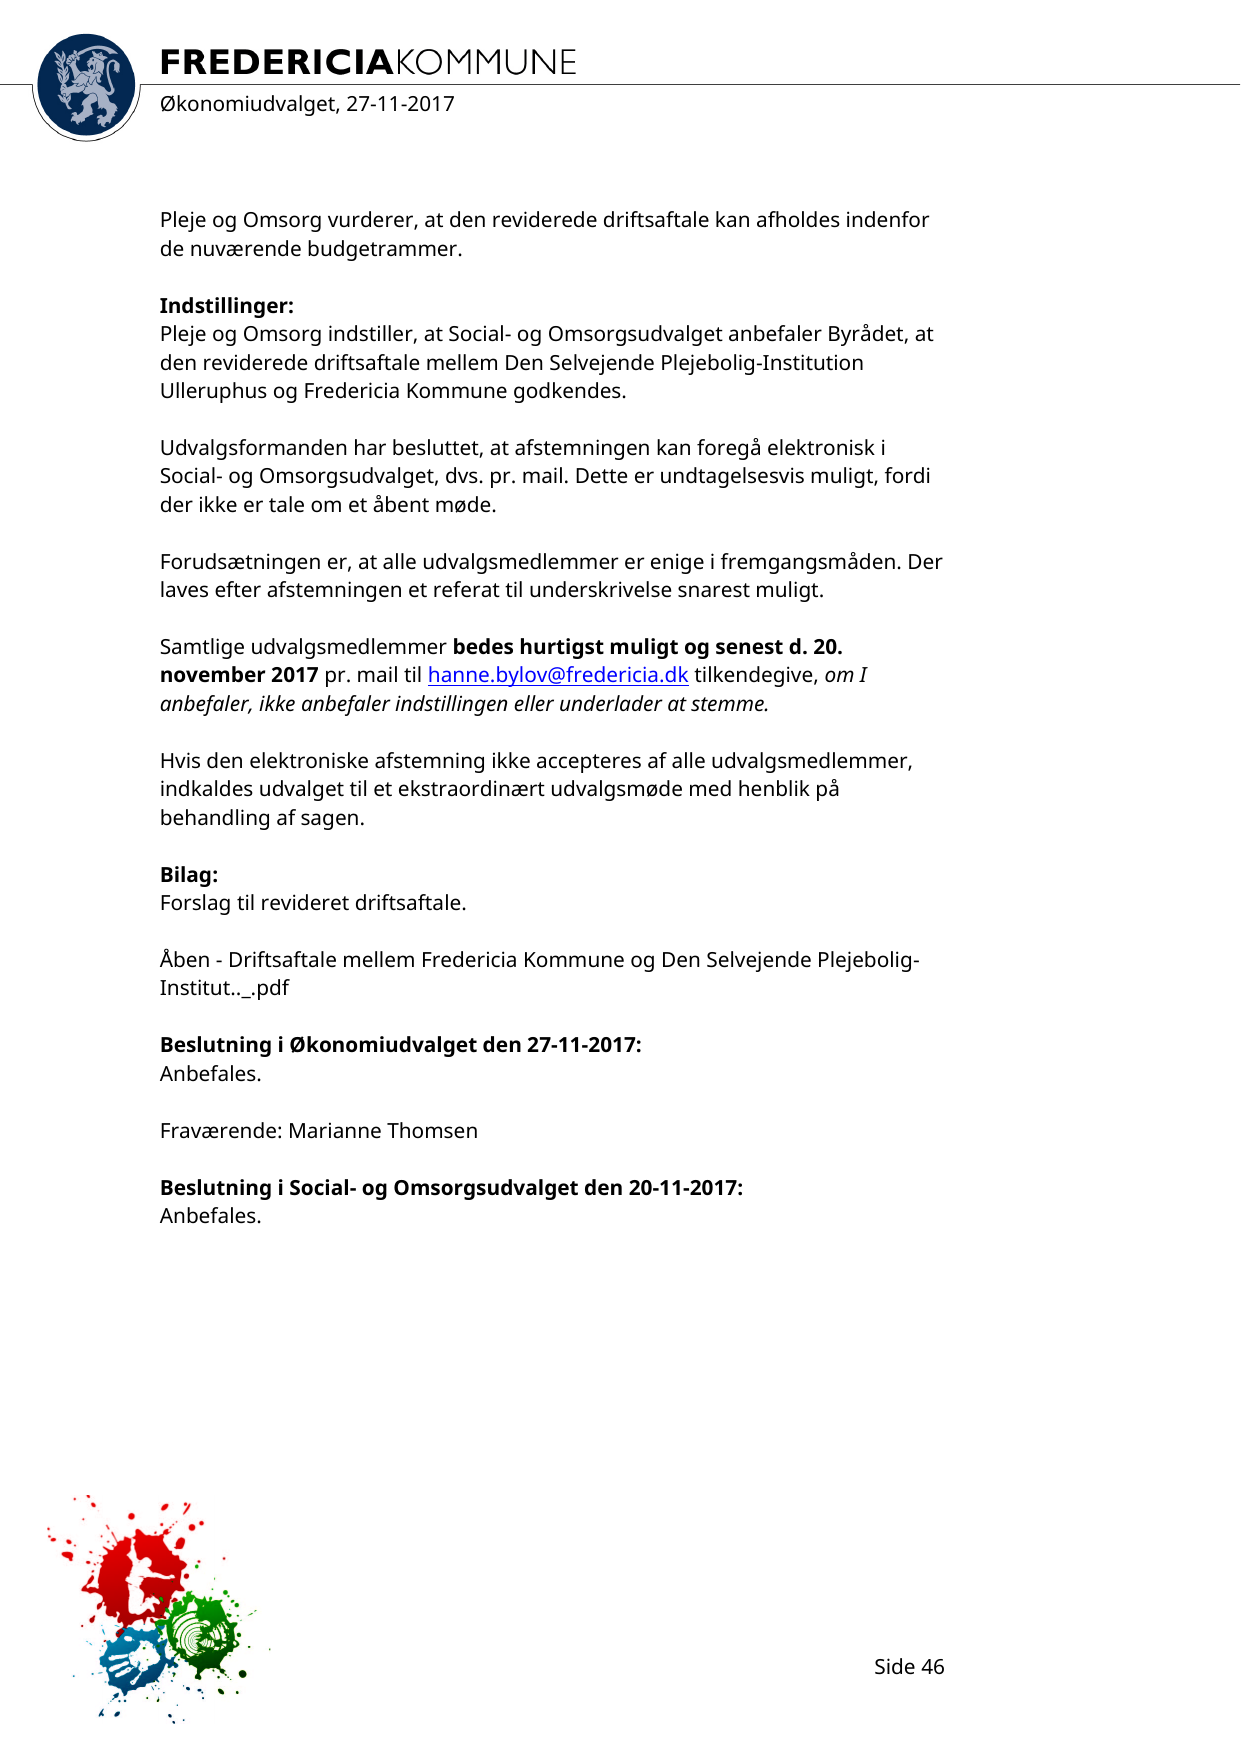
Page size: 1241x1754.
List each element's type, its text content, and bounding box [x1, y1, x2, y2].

text Forudsætningen er, at alle udvalgsmedlemmer er enige i fremgangsmåden. Der laves efter afstemningen et referat til underskrivelse snarest muligt. [159, 547, 945, 604]
text Pleje og Omsorg vurderer, at den reviderede driftsaftale kan afholdes indenfor de nuværende budgetrammer. [159, 206, 945, 262]
text Hvis den elektroniske afstemning ikke accepteres af alle udvalgsmedlemmer, indkaldes udvalget til et ekstraordinært udvalgsmøde med henblik på behandling af sagen. [159, 746, 945, 831]
picture [0, 23, 1241, 147]
picture [47, 1495, 271, 1724]
text Udvalgsformanden har besluttet, at afstemningen kan foregå elektronisk i Social- og Omsorgsudvalget, dvs. pr. mail. Dette er undtagelsesvis muligt, fordi der ikke er tale om et åbent møde. [159, 433, 945, 518]
title Bilag: [159, 860, 945, 888]
title Beslutning i Økonomiudvalget den 27-11-2017: [159, 1031, 945, 1059]
title Beslutning i Social- og Omsorgsudvalget den 20-11-2017: [159, 1173, 945, 1201]
text Forslag til revideret driftsaftale. [159, 888, 945, 917]
text Anbefales. [159, 1201, 945, 1230]
text Anbefales. [159, 1059, 945, 1087]
text Åben - Driftsaftale mellem Fredericia Kommune og Den Selvejende Plejebolig-Institut.._.pdf [159, 945, 945, 1002]
text Samtlige udvalgsmedlemmer bedes hurtigst muligt og senest d. 20. november 2017 pr. mail til hanne.bylov@fredericia.dk tilkendegive, om I anbefaler, ikke anbefaler indstillingen eller underlader at stemme. [159, 632, 945, 717]
text Fraværende: Marianne Thomsen [159, 1116, 945, 1144]
text Pleje og Omsorg indstiller, at Social- og Omsorgsudvalget anbefaler Byrådet, at den reviderede driftsaftale mellem Den Selvejende Plejebolig-Institution Ulleruphus og Fredericia Kommune godkendes. [159, 319, 945, 405]
title Indstillinger: [159, 291, 945, 319]
